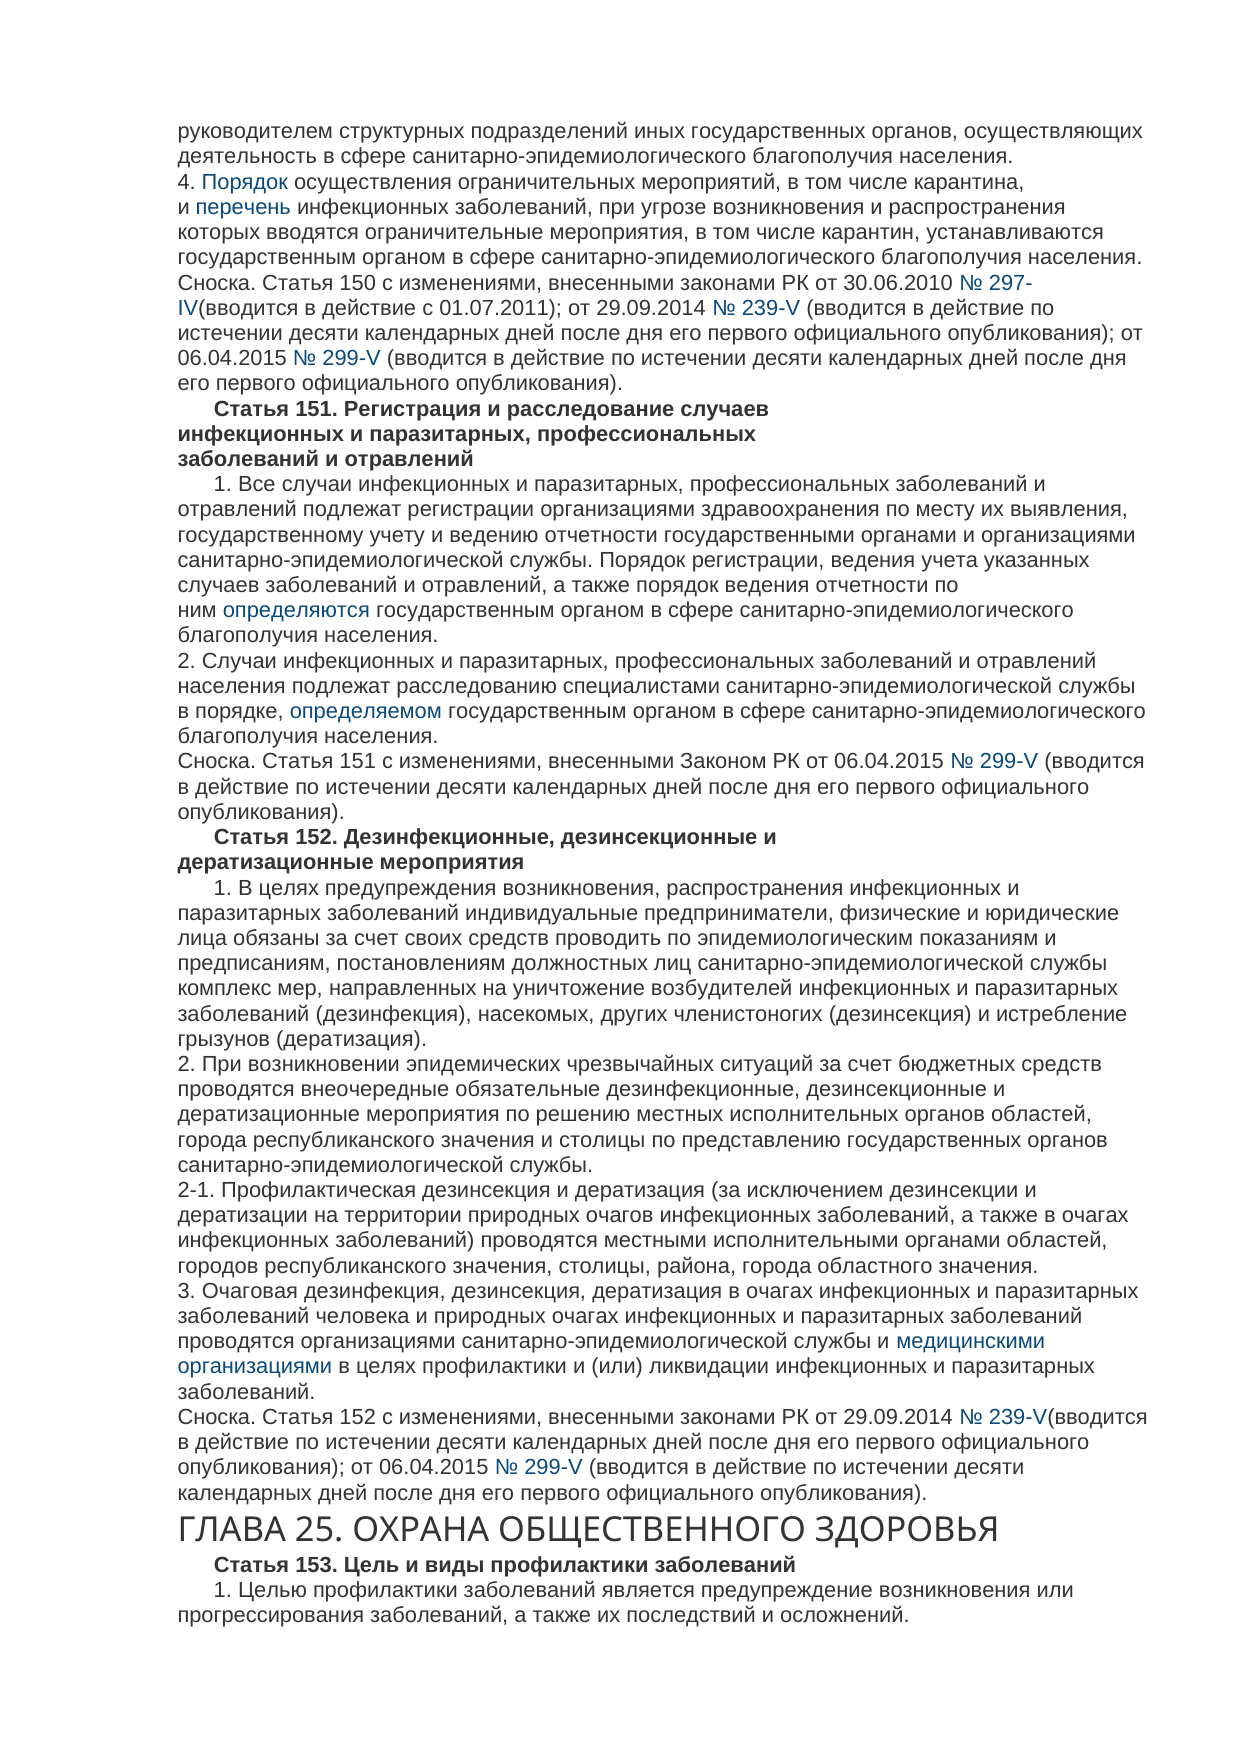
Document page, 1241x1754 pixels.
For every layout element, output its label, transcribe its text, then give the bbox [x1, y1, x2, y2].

text Статья 151. Регистрация и расследование случаев инфекционных и паразитарных, профессиональных заболеваний и отравлений [177, 395, 1152, 471]
subtitle ГЛАВА 25. ОХРАНА ОБЩЕСТВЕННОГО ЗДОРОВЬЯ [177, 1504, 1152, 1551]
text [177, 118, 1152, 395]
text 1. Все случаи инфекционных и паразитарных, профессиональных заболеваний и отравлений подлежат регистрации организациями здравоохранения по месту их выявления, государственному учету и ведению отчетности государственными органами и организациями санитарно-эпидемиологической службы. Порядок регистрации, ведения учета указанных случаев заболеваний и отравлений, а также порядок ведения отчетности по ним определяются государственным органом в сфере санитарно-эпидемиологического благополучия населения. 2. Случаи инфекционных и паразитарных, профессиональных заболеваний и отравлений населения подлежат расследованию специалистами санитарно-эпидемиологической службы в порядке, определяемом государственным органом в сфере санитарно-эпидемиологического благополучия населения. Сноска. Статья 151 с изменениями, внесенными Законом РК от 06.04.2015 № 299-V (вводится в действие по истечении десяти календарных дней после дня его первого официального опубликования). [177, 471, 1152, 824]
text Статья 153. Цель и виды профилактики заболеваний [177, 1551, 1152, 1577]
text 1. В целях предупреждения возникновения, распространения инфекционных и паразитарных заболеваний индивидуальные предприниматели, физические и юридические лица обязаны за счет своих средств проводить по эпидемиологическим показаниям и предписаниям, постановлениям должностных лиц санитарно-эпидемиологической службы комплекс мер, направленных на уничтожение возбудителей инфекционных и паразитарных заболеваний (дезинфекция), насекомых, других членистоногих (дезинсекция) и истребление грызунов (дератизация). 2. При возникновении эпидемических чрезвычайных ситуаций за счет бюджетных средств проводятся внеочередные обязательные дезинфекционные, дезинсекционные и дератизационные мероприятия по решению местных исполнительных органов областей, города республиканского значения и столицы по представлению государственных органов санитарно-эпидемиологической службы. 2-1. Профилактическая дезинсекция и дератизация (за исключением дезинсекции и дератизации на территории природных очагов инфекционных заболеваний, а также в очагах инфекционных заболеваний) проводятся местными исполнительными органами областей, городов республиканского значения, столицы, района, города областного значения. 3. Очаговая дезинфекция, дезинсекция, дератизация в очагах инфекционных и паразитарных заболеваний человека и природных очагах инфекционных и паразитарных заболеваний проводятся организациями санитарно-эпидемиологической службы и медицинскими организациями в целях профилактики и (или) ликвидации инфекционных и паразитарных заболеваний. Сноска. Статья 152 с изменениями, внесенными законами РК от 29.09.2014 № 239-V(вводится в действие по истечении десяти календарных дней после дня его первого официального опубликования); от 06.04.2015 № 299-V (вводится в действие по истечении десяти календарных дней после дня его первого официального опубликования). [177, 874, 1152, 1504]
text Статья 152. Дезинфекционные, дезинсекционные и дератизационные мероприятия [177, 824, 1152, 874]
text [177, 1577, 1152, 1627]
